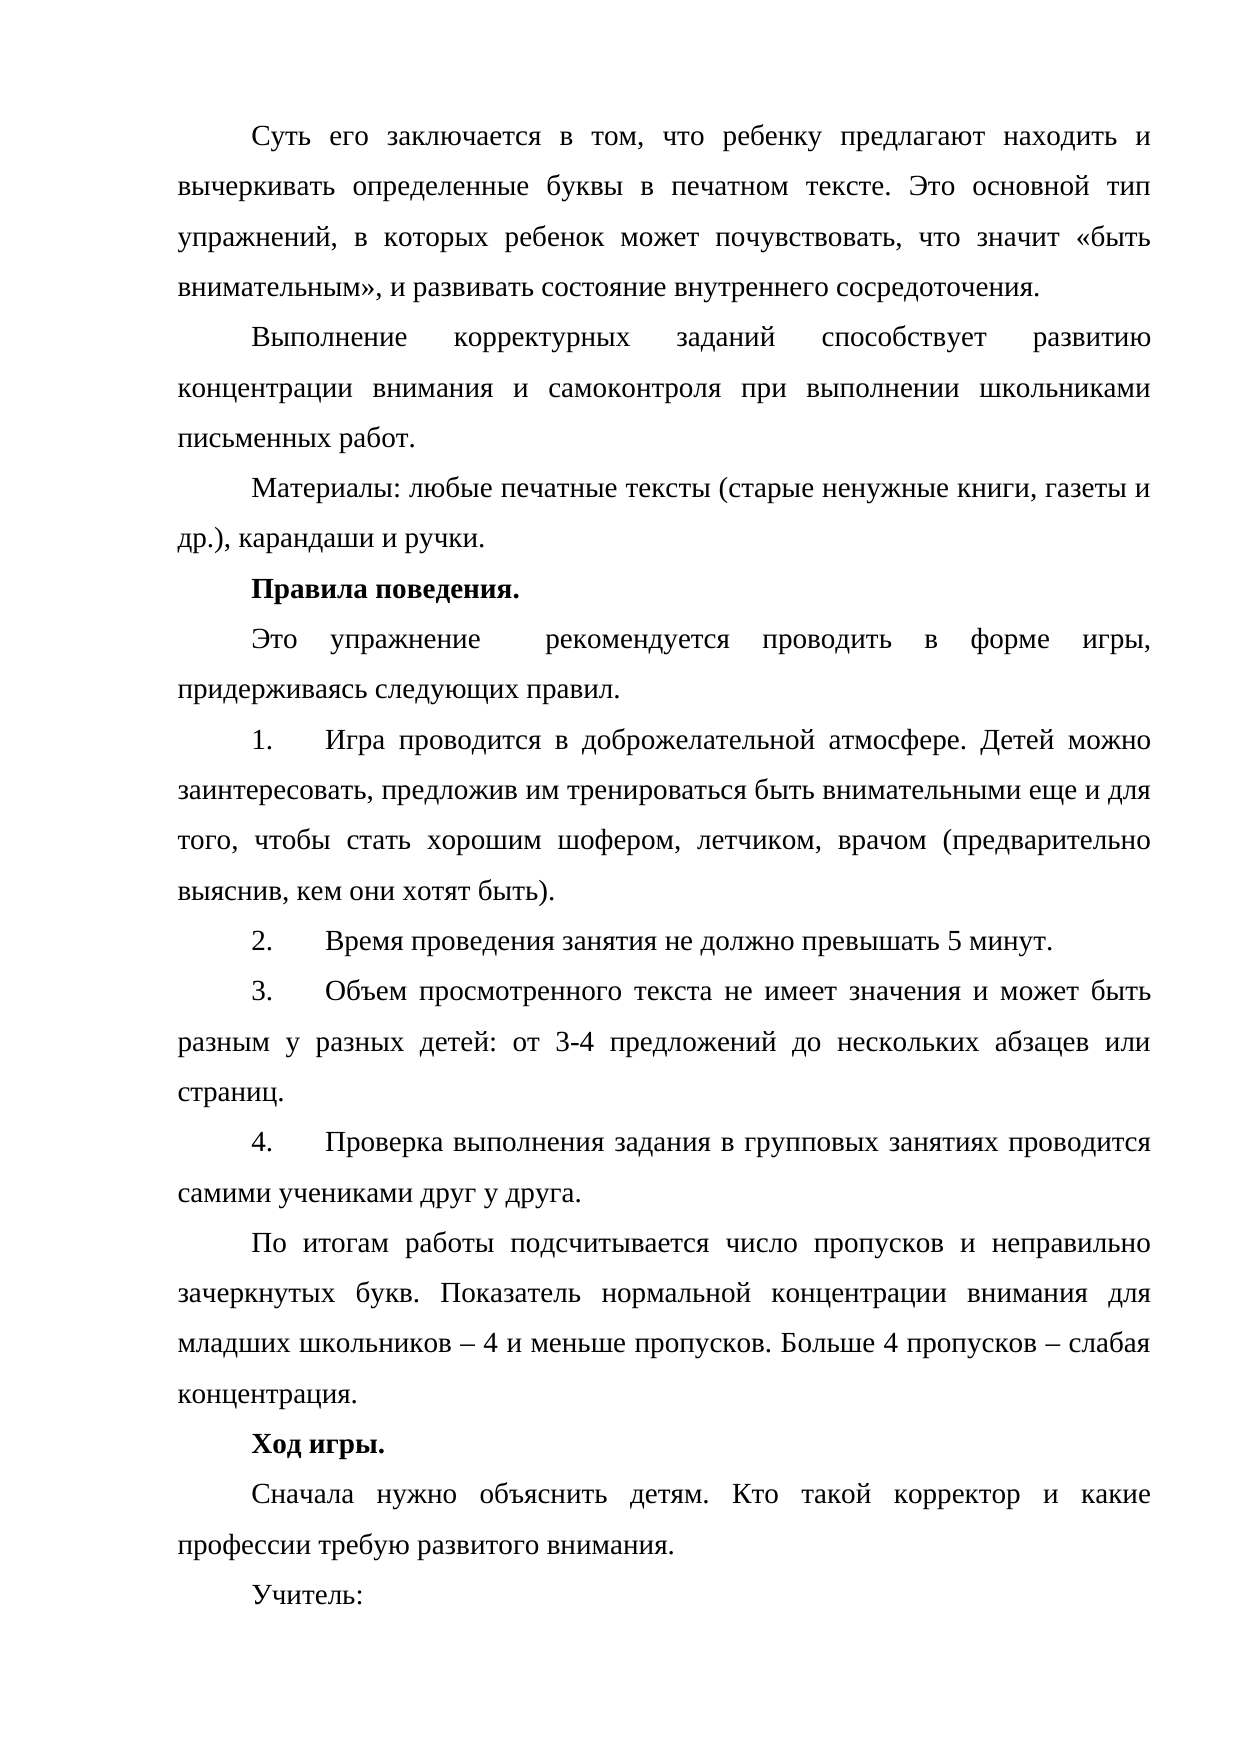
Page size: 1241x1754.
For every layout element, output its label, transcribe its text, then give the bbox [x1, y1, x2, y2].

list Учитель: [177, 1577, 1152, 1611]
list Время проведения занятия не должно превышать 5 минут. [177, 923, 1152, 957]
text Это упражнение рекомендуется проводить в форме игры, придерживаясь следующих правил. [177, 621, 1152, 705]
text Правила поведения. [177, 571, 1152, 604]
text Выполнение корректурных заданий способствует развитию концентрации внимания и самоконтроля при выполнении школьниками письменных работ. [177, 319, 1152, 453]
text Материалы: любые печатные тексты (старые ненужные книги, газеты и др.), карандаши и ручки. [177, 470, 1152, 554]
text Суть его заключается в том, что ребенку предлагают находить и вычеркивать определенные буквы в печатном тексте. Это основной тип упражнений, в которых ребенок может почувствовать, что значит «быть внимательным», и развивать состояние внутреннего сосредоточения. [177, 118, 1152, 303]
list Игра проводится в доброжелательной атмосфере. Детей можно заинтересовать, предложив им тренироваться быть внимательными еще и для того, чтобы стать хорошим шофером, летчиком, врачом (предварительно выяснив, кем они хотят быть). [177, 722, 1152, 906]
list Объем просмотренного текста не имеет значения и может быть разным у разных детей: от 3-4 предложений до нескольких абзацев или страниц. [177, 973, 1152, 1108]
list Ход игры. [177, 1426, 1152, 1460]
list Проверка выполнения задания в групповых занятиях проводится самими учениками друг у друга. [177, 1124, 1152, 1208]
list Сначала нужно объяснить детям. Кто такой корректор и какие профессии требую развитого внимания. [177, 1477, 1152, 1560]
list По итогам работы подсчитывается число пропусков и неправильно зачеркнутых букв. Показатель нормальной концентрации внимания для младших школьников – 4 и меньше пропусков. Больше 4 пропусков – слабая концентрация. [177, 1225, 1152, 1409]
